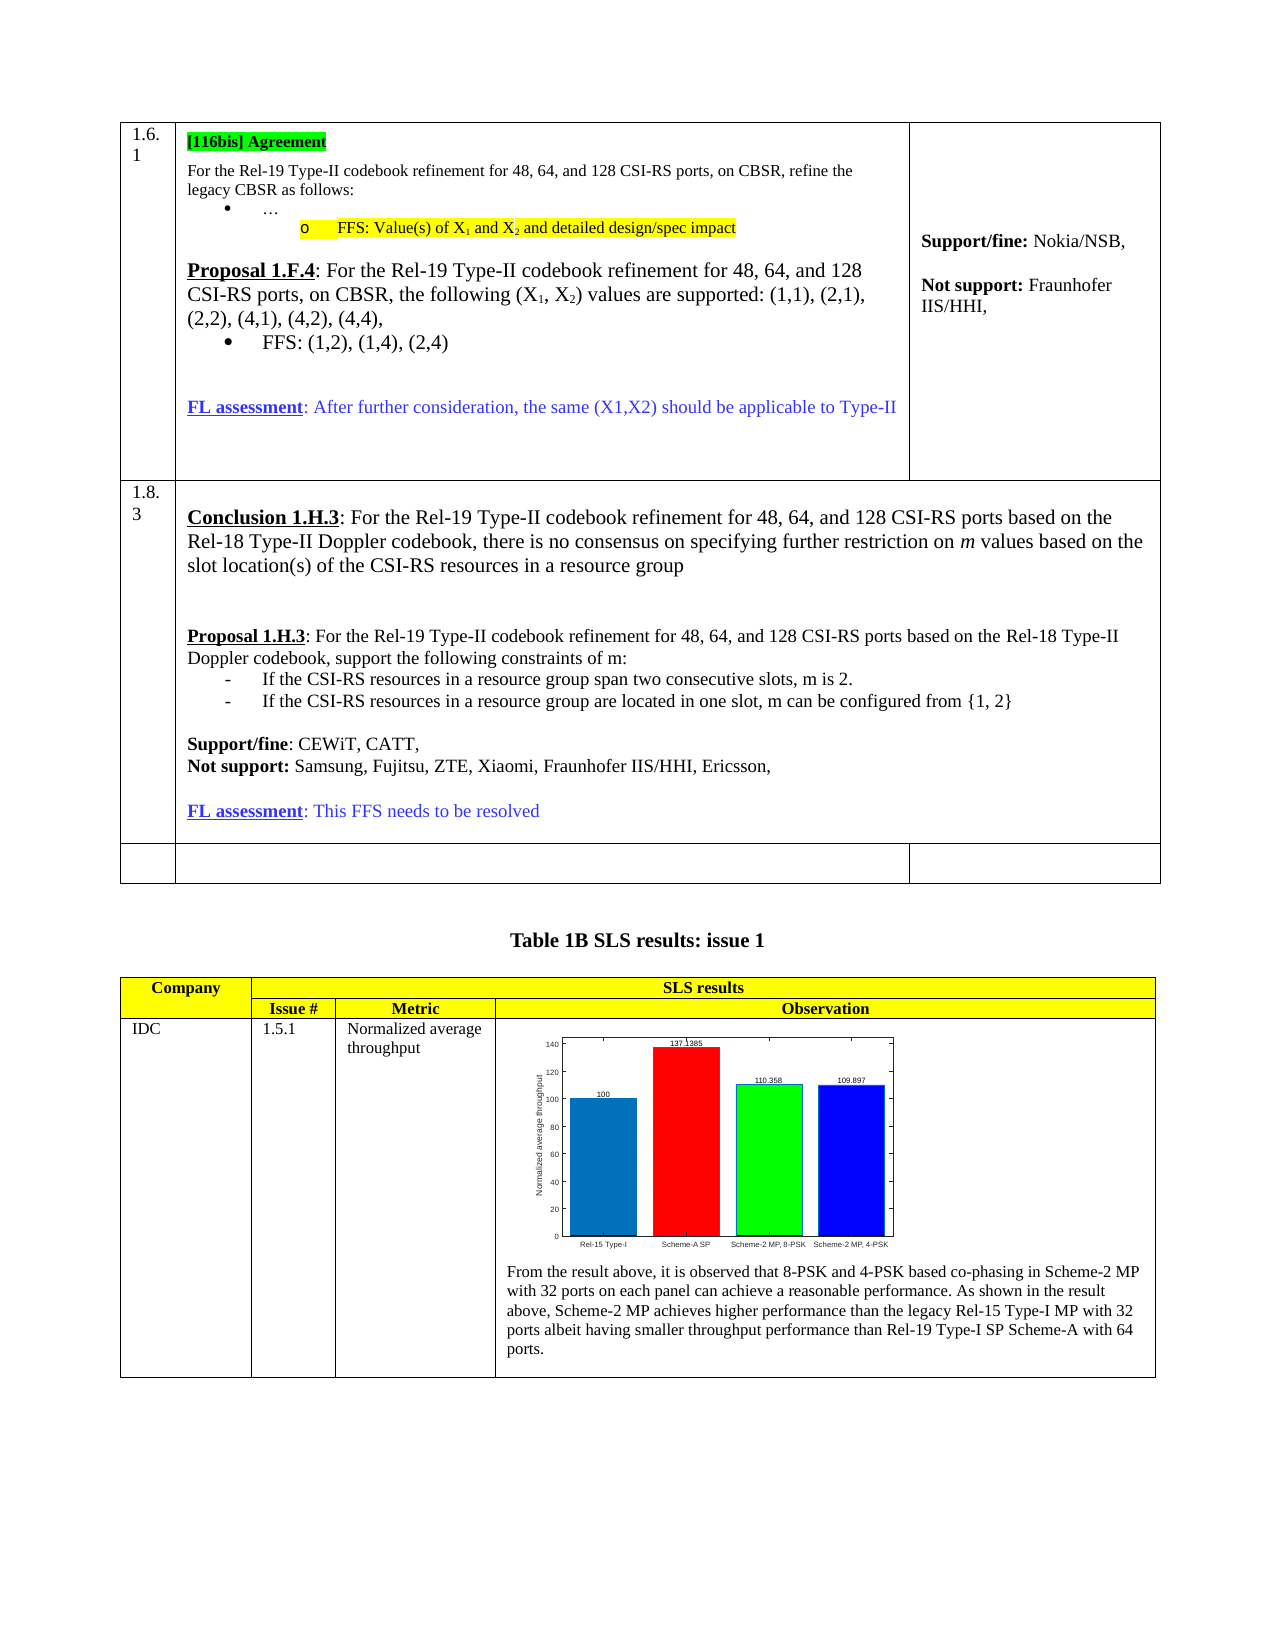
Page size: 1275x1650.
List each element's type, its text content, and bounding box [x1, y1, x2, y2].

table_cell Issue # [252, 999, 335, 1018]
table_cell [176, 844, 909, 882]
table_cell Observation [496, 999, 1155, 1018]
table_cell From the result above, it is observed that 8-PSK and 4-PSK based co-phasing in Scheme-2 MP with 32 ports on each panel can achieve a reasonable performance. As shown in the result above, Scheme-2 MP achieves higher performance than the legacy Rel-15 Type-I MP with 32 ports albeit having smaller throughput performance than Rel-19 Type-I SP Scheme-A with 64 ports. [496, 1019, 1155, 1377]
table_cell 1.5.1 [252, 1019, 335, 1377]
table_cell Conclusion 1.H.3: For the Rel-19 Type-II codebook refinement for 48, 64, and 128 CSI-RS ports based on the Rel-18 Type-II Doppler codebook, there is no consensus on specifying further restriction on m values based on the slot location(s) of the CSI-RS resources in a resource group Proposal 1.H.3: For the Rel-19 Type-II codebook refinement for 48, 64, and 128 CSI-RS ports based on the Rel-18 Type-II Doppler codebook, support the following constraints of m: If the CSI-RS resources in a resource group span two consecutive slots, m is 2. If the CSI-RS resources in a resource group are located in one slot, m can be configured from {1, 2} Support/fine: CEWiT, CATT, Not support: Samsung, Fujitsu, ZTE, Xiaomi, Fraunhofer IIS/HHI, Ericsson, FL assessment: This FFS needs to be resolved [176, 481, 1160, 843]
table_cell [116bis] Agreement For the Rel-19 Type-II codebook refinement for 48, 64, and 128 CSI-RS ports, on CBSR, refine the legacy CBSR as follows: … FFS: Value(s) of X1 and X2 and detailed design/spec impact Proposal 1.F.4: For the Rel-19 Type-II codebook refinement for 48, 64, and 128 CSI-RS ports, on CBSR, the following (X1, X2) values are supported: (1,1), (2,1), (2,2), (4,1), (4,2), (4,4), FFS: (1,2), (1,4), (2,4) FL assessment: After further consideration, the same (X1,X2) should be applicable to Type-II [176, 123, 909, 480]
table_cell Normalized average throughput [336, 1019, 495, 1377]
table_cell 1.6.1 [121, 123, 175, 480]
table_cell Support/fine: Nokia/NSB, Not support: Fraunhofer IIS/HHI, [910, 123, 1160, 480]
table_cell Metric [336, 999, 495, 1018]
table_header SLS results [252, 978, 1155, 997]
table_cell [121, 844, 175, 882]
table_header Company [121, 978, 251, 1018]
text Table 1B SLS results: issue 1 [120, 921, 1155, 959]
table_cell IDC [121, 1019, 251, 1377]
table_cell [910, 844, 1160, 882]
table_cell 1.8.3 [121, 481, 175, 843]
